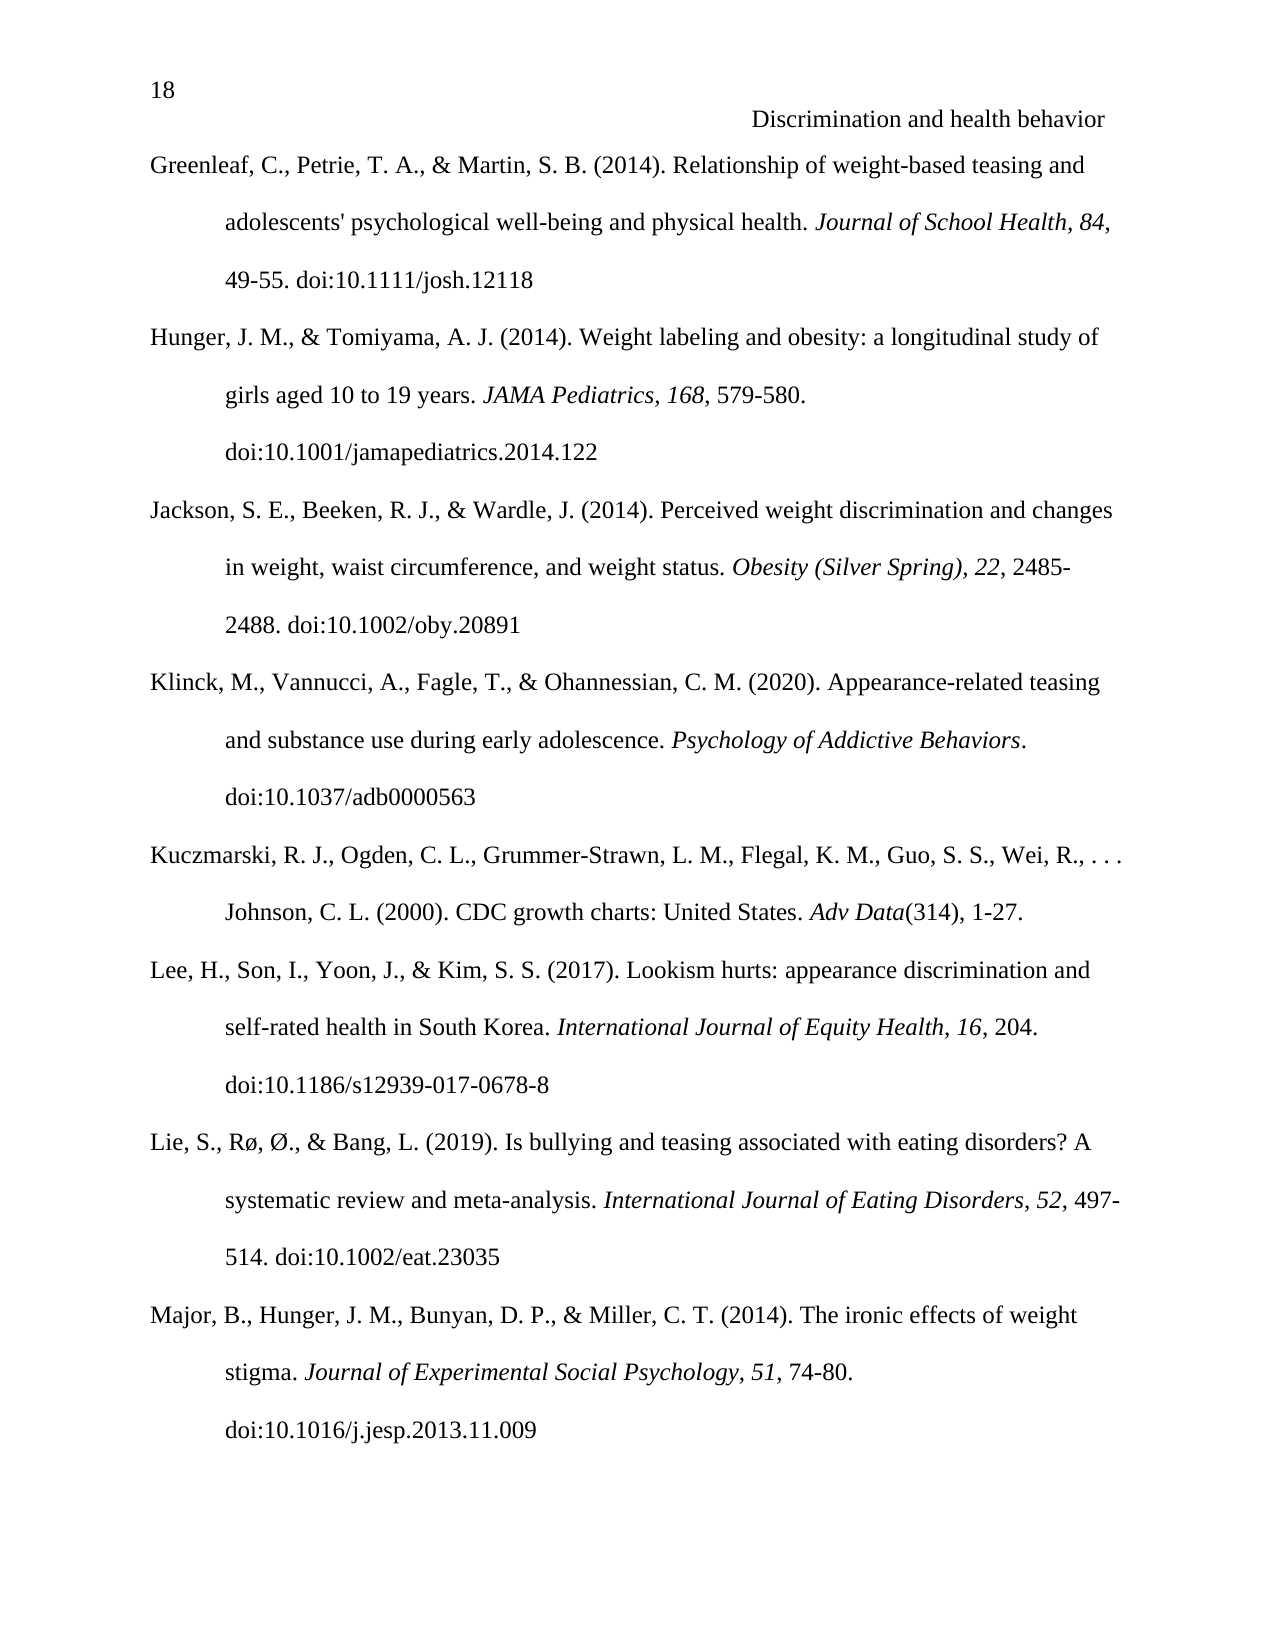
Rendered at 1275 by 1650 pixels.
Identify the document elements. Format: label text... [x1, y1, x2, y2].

text Lee, H., Son, I., Yoon, J., & Kim, S. S. (2017). Lookism hurts: appearance discrimination and self-rated health in South Korea. International Journal of Equity Health, 16, 204. doi:10.1186/s12939-017-0678-8 [150, 955, 1125, 1099]
text Greenleaf, C., Petrie, T. A., & Martin, S. B. (2014). Relationship of weight-based teasing and adolescents' psychological well-being and physical health. Journal of School Health, 84, 49-55. doi:10.1111/josh.12118 [150, 150, 1125, 294]
text Jackson, S. E., Beeken, R. J., & Wardle, J. (2014). Perceived weight discrimination and changes in weight, waist circumference, and weight status. Obesity (Silver Spring), 22, 2485-2488. doi:10.1002/oby.20891 [150, 495, 1125, 639]
text Major, B., Hunger, J. M., Bunyan, D. P., & Miller, C. T. (2014). The ironic effects of weight stigma. Journal of Experimental Social Psychology, 51, 74-80. doi:10.1016/j.jesp.2013.11.009 [150, 1300, 1125, 1444]
text Kuczmarski, R. J., Ogden, C. L., Grummer-Strawn, L. M., Flegal, K. M., Guo, S. S., Wei, R., . . . Johnson, C. L. (2000). CDC growth charts: United States. Adv Data(314), 1-27. [150, 840, 1125, 926]
text Lie, S., Rø, Ø., & Bang, L. (2019). Is bullying and teasing associated with eating disorders? A systematic review and meta-analysis. International Journal of Eating Disorders, 52, 497-514. doi:10.1002/eat.23035 [150, 1127, 1125, 1271]
text Hunger, J. M., & Tomiyama, A. J. (2014). Weight labeling and obesity: a longitudinal study of girls aged 10 to 19 years. JAMA Pediatrics, 168, 579-580. doi:10.1001/jamapediatrics.2014.122 [150, 322, 1125, 466]
text Klinck, M., Vannucci, A., Fagle, T., & Ohannessian, C. M. (2020). Appearance-related teasing and substance use during early adolescence. Psychology of Addictive Behaviors. doi:10.1037/adb0000563 [150, 667, 1125, 811]
